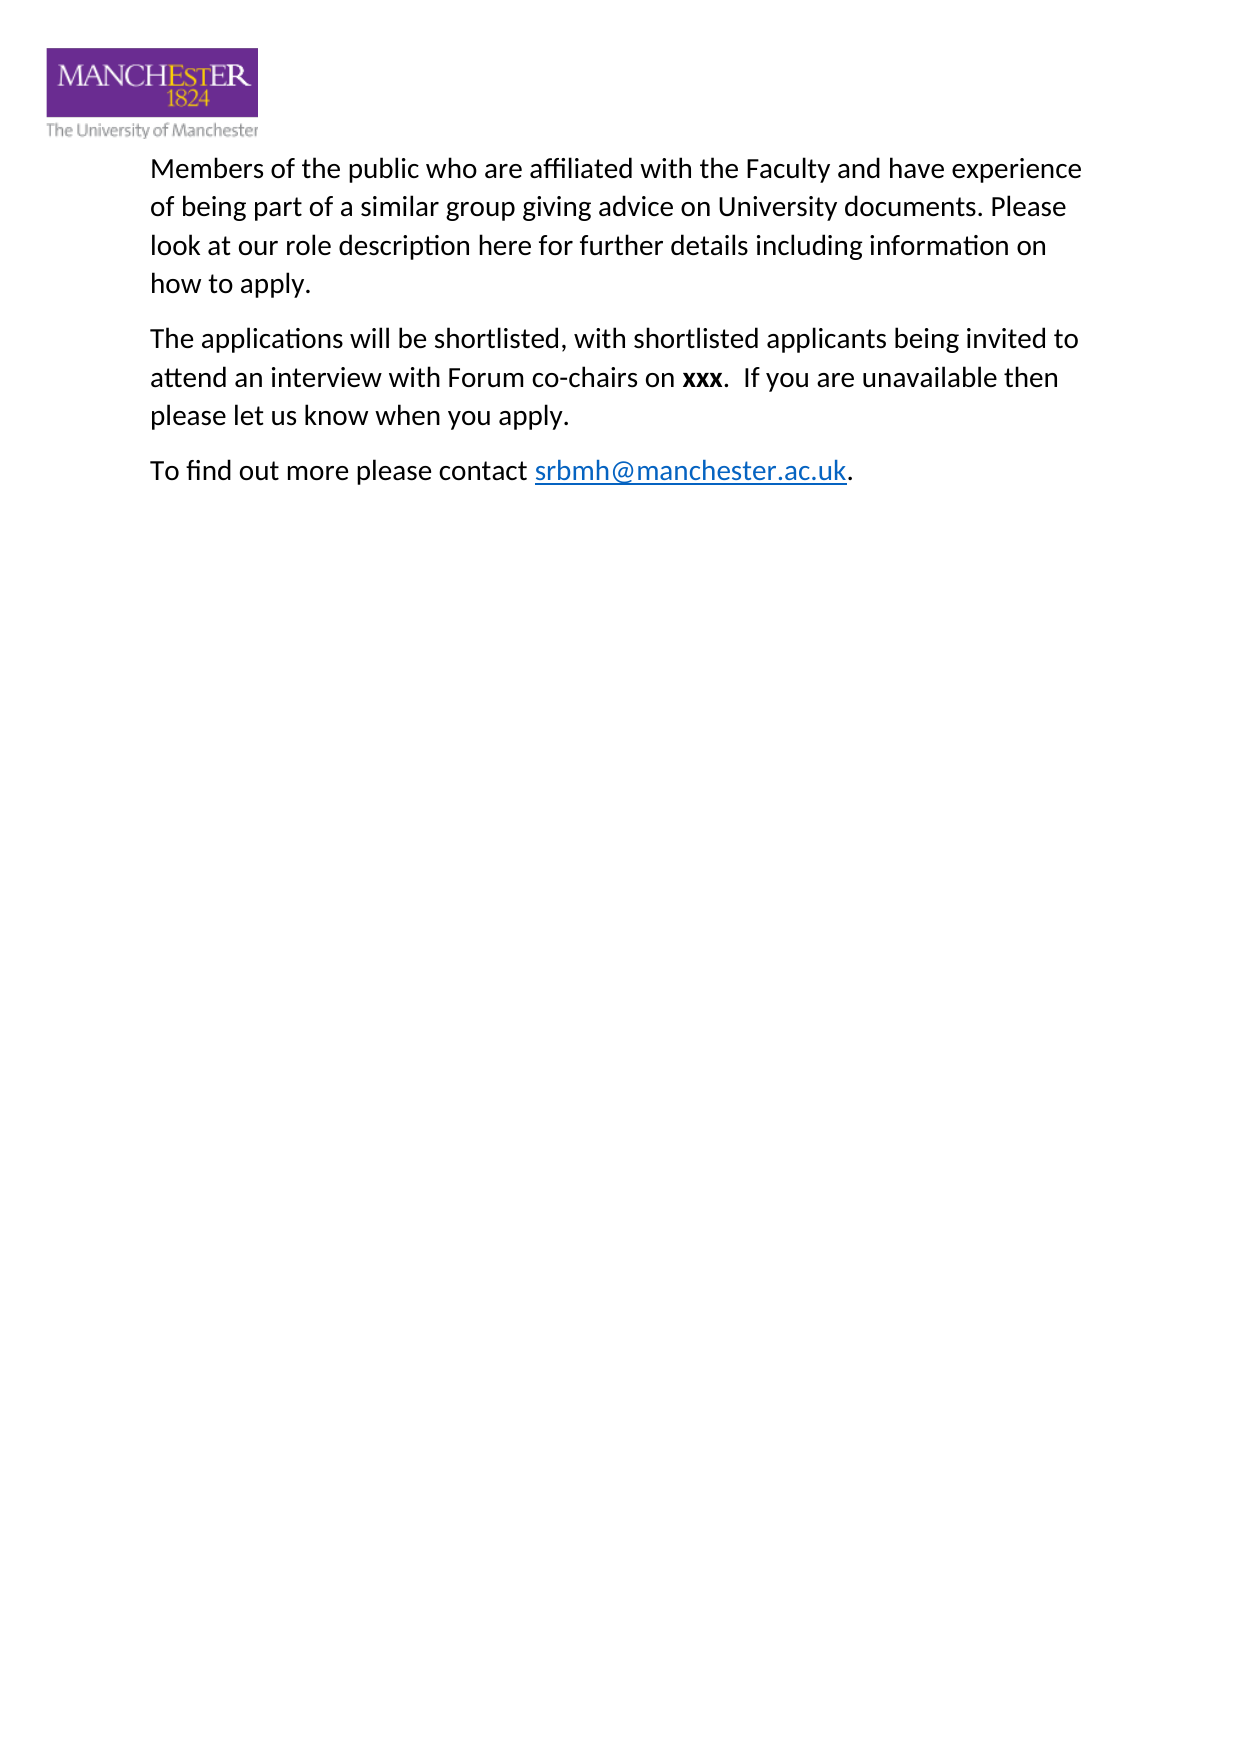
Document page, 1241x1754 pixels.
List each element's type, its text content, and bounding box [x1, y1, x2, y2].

text The applications will be shortlisted, with shortlisted applicants being invited to attend an interview with Forum co-chairs on xxx. If you are unavailable then please let us know when you apply. [150, 320, 1090, 433]
text To find out more please contact srbmh@manchester.ac.uk. [150, 452, 1090, 488]
text Members of the public who are affiliated with the Faculty and have experience of being part of a similar group giving advice on University documents. Please look at our role description here for further details including information on how to apply. [150, 150, 1090, 301]
